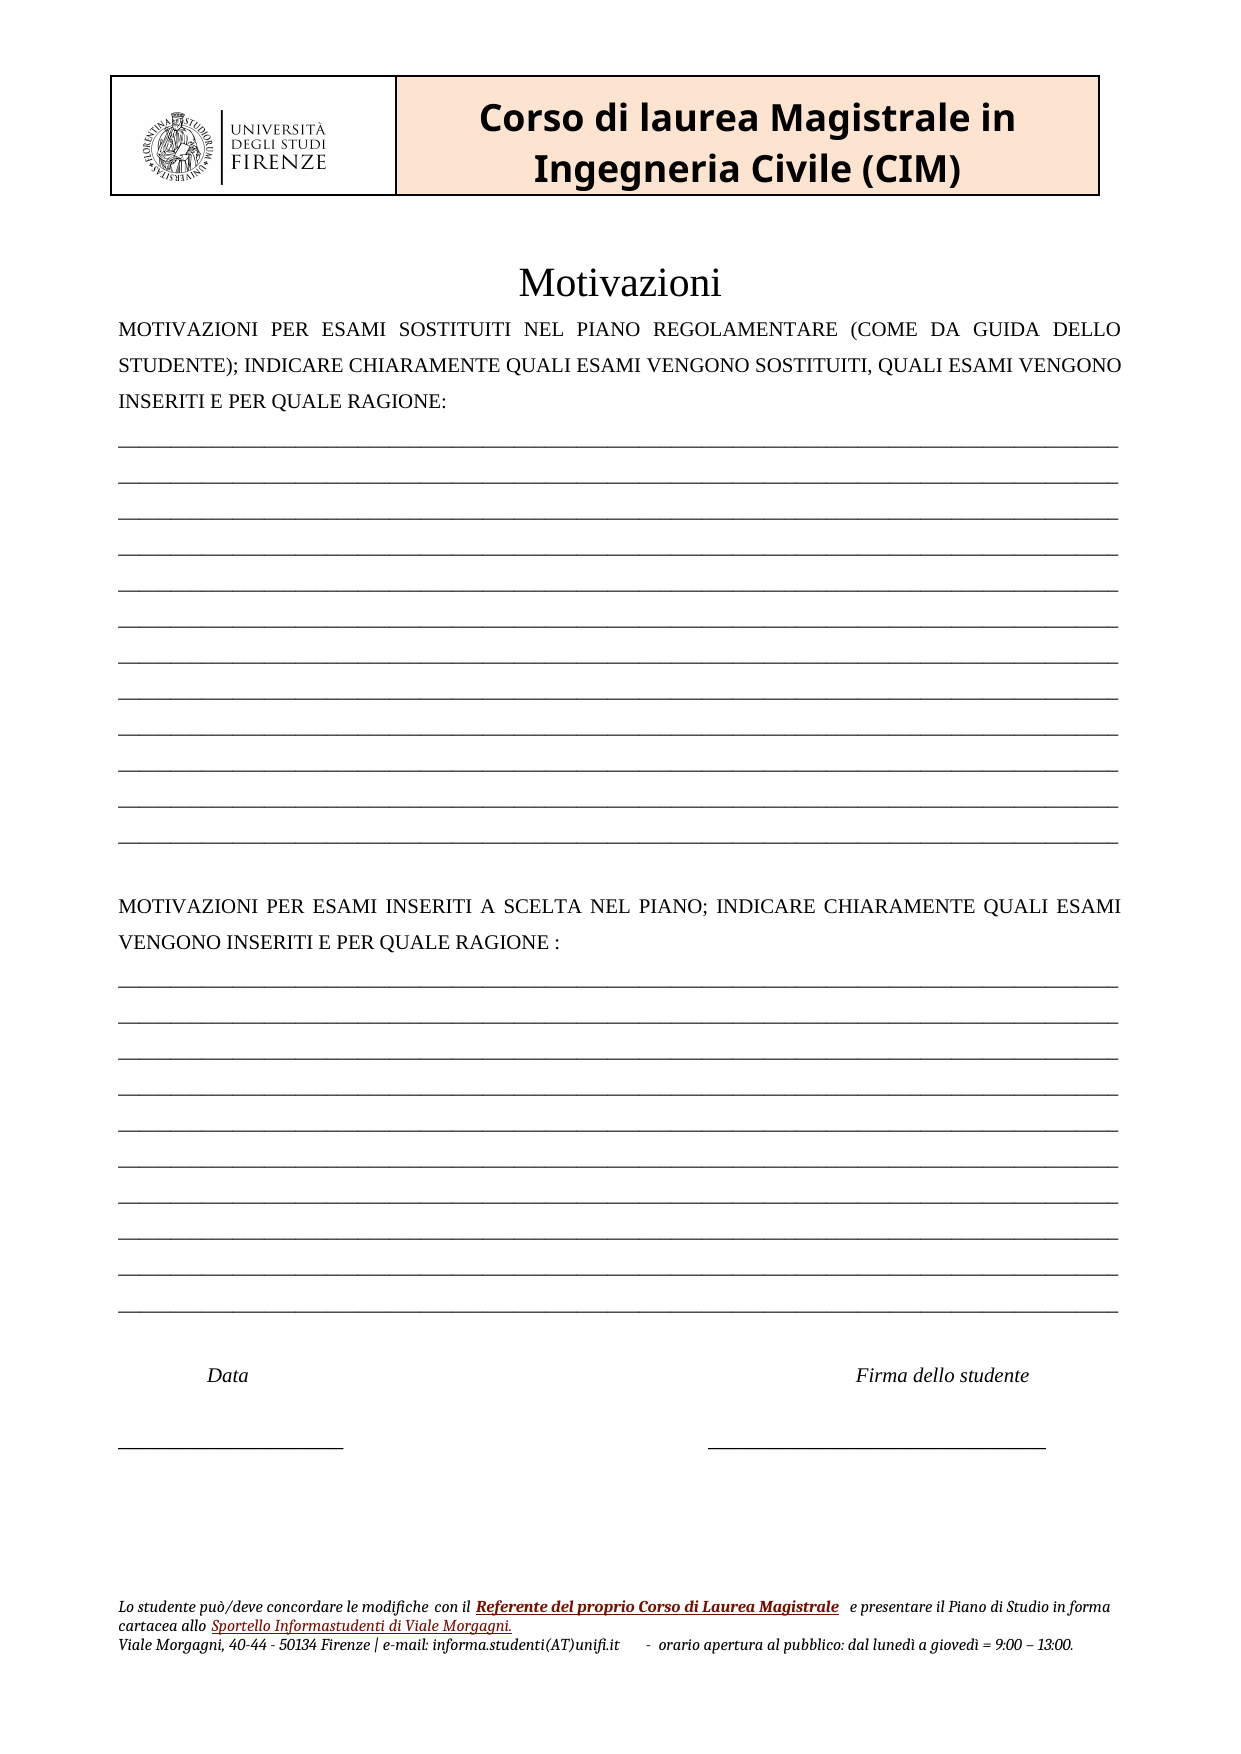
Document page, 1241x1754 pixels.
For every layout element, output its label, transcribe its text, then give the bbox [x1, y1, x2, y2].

text ________________________________________________________________________________________________ [118, 678, 1122, 702]
text ________________________________________________________________________________________________ [118, 1291, 1122, 1314]
text ________________________________________________________________________________________________ [118, 1254, 1122, 1278]
subtitle Data Firma dello studente [118, 1363, 1122, 1387]
text __________________ ___________________________ [118, 1423, 1122, 1451]
title Motivazioni [118, 257, 1122, 305]
text ________________________________________________________________________________________________ [118, 642, 1122, 666]
text ________________________________________________________________________________________________ [118, 1218, 1122, 1242]
text motivazioni per Esami sostituiti nel piano regolamentare (come da guida dello studente); indicare chiaramente quali esami vengono sostituiti, quali esami vengono inseriti e per quale ragione: [118, 317, 1122, 413]
text ________________________________________________________________________________________________ [118, 786, 1122, 810]
text ________________________________________________________________________________________________________________________________________________________________________________________________________________________________________________________________________________________________________________________________________________________________________________________________________________________________________________________________________________________________________________________________________________________________________________________________ [118, 426, 1122, 630]
picture [122, 91, 385, 185]
text ________________________________________________________________________________________________________________________________________________________________________________________________________________________________________________________________________________________________________________________________________________________________________________________________________________________________________________________________________________________________________________________________________________________________________________________________ [118, 966, 1122, 1170]
text ________________________________________________________________________________________________ [118, 822, 1122, 846]
text ________________________________________________________________________________________________ [118, 750, 1122, 774]
text ________________________________________________________________________________________________ [118, 714, 1122, 738]
text ________________________________________________________________________________________________ [118, 1182, 1122, 1206]
text motivazioni per Esami inseriti a scelta nel piano; indicare chiaramente quali esami vengono inseriti e per quale ragione : [118, 894, 1122, 954]
